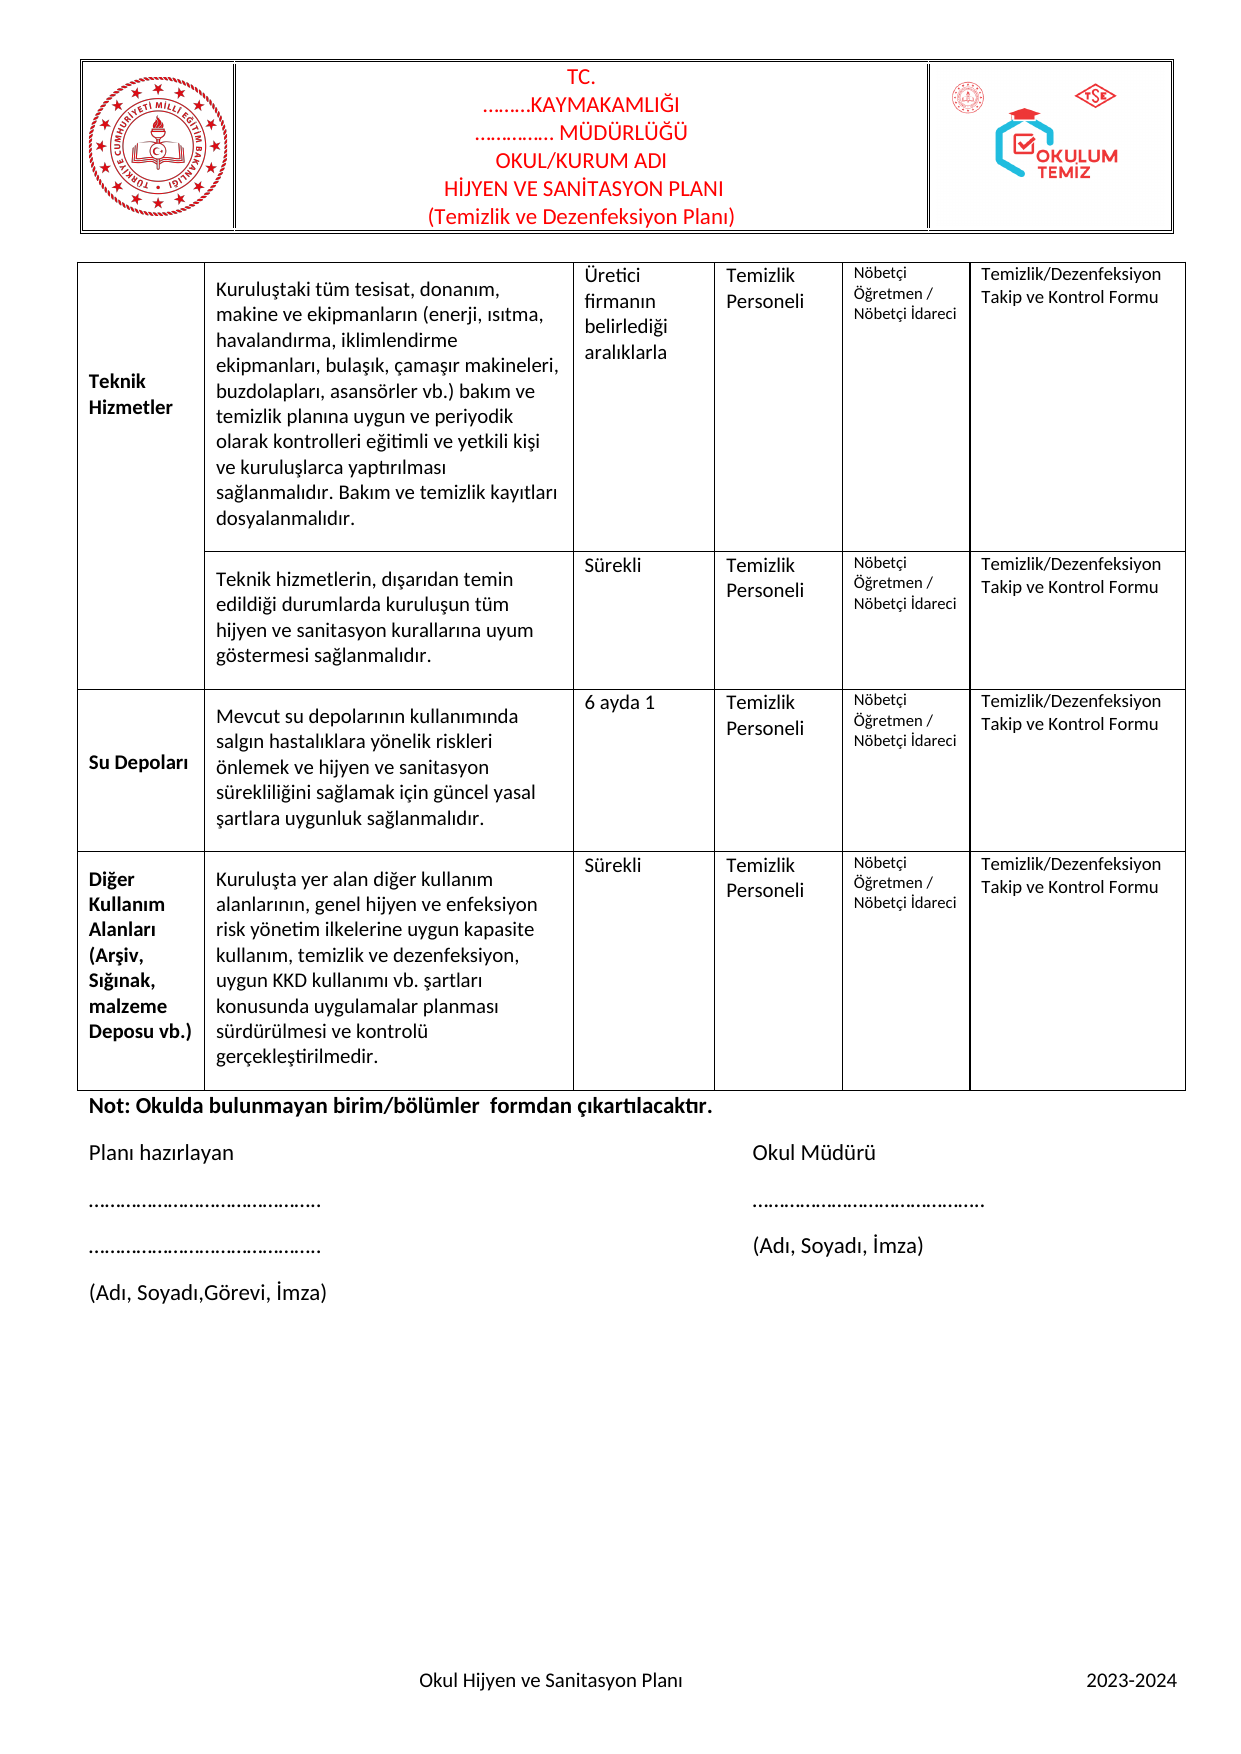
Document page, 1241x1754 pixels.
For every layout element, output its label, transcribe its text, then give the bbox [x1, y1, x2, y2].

table_cell Temizlik Personeli [715, 852, 842, 1090]
table_cell Diğer Kullanım Alanları (Arşiv, Sığınak, malzeme Deposu vb.) [78, 852, 204, 1090]
picture [935, 66, 1166, 226]
table_cell Üretici firmanın belirlediği aralıklarla [574, 263, 714, 551]
table_cell Teknik hizmetlerin, dışarıdan temin edildiği durumlarda kuruluşun tüm hijyen ve sanitasyon kurallarına uyum göstermesi sağlanmalıdır. [205, 552, 573, 688]
table_cell Temizlik/Dezenfeksiyon Takip ve Kontrol Formu [971, 263, 1185, 551]
table_cell Temizlik Personeli [715, 263, 842, 551]
text …………………………………….. (Adı, Soyadı, İmza) [89, 1232, 1181, 1259]
text Planı hazırlayan Okul Müdürü [89, 1138, 1181, 1166]
table_cell Sürekli [574, 552, 714, 688]
table_cell Temizlik Personeli [715, 552, 842, 688]
table_cell Su Depoları [78, 690, 204, 851]
text (Adı, Soyadı,Görevi, İmza) [89, 1278, 1181, 1306]
table_cell Kuruluştaki tüm tesisat, donanım, makine ve ekipmanların (enerji, ısıtma, havalandırma, iklimlendirme ekipmanları, bulaşık, çamaşır makineleri, buzdolapları, asansörler vb.) bakım ve temizlik planına uygun ve periyodik olarak kontrolleri eğitimli ve yetkili kişi ve kuruluşlarca yaptırılması sağlanmalıdır. Bakım ve temizlik kayıtları dosyalanmalıdır. [205, 263, 573, 551]
picture [88, 77, 228, 216]
table_cell Temizlik/Dezenfeksiyon Takip ve Kontrol Formu [971, 690, 1185, 851]
table_cell Temizlik/Dezenfeksiyon Takip ve Kontrol Formu [971, 852, 1185, 1090]
text …………………………………….. …………………………………….. [89, 1185, 1181, 1213]
table_cell Nöbetçi Öğretmen / Nöbetçi İdareci [843, 263, 969, 551]
table_cell Nöbetçi Öğretmen / Nöbetçi İdareci [843, 852, 969, 1090]
text Not: Okulda bulunmayan birim/bölümler formdan çıkartılacaktır. [89, 1091, 1181, 1119]
table_cell Sürekli [574, 852, 714, 1090]
table_cell Teknik Hizmetler [78, 263, 204, 688]
table_cell Mevcut su depolarının kullanımında salgın hastalıklara yönelik riskleri önlemek ve hijyen ve sanitasyon sürekliliğini sağlamak için güncel yasal şartlara uygunluk sağlanmalıdır. [205, 690, 573, 851]
table_cell Kuruluşta yer alan diğer kullanım alanlarının, genel hijyen ve enfeksiyon risk yönetim ilkelerine uygun kapasite kullanım, temizlik ve dezenfeksiyon, uygun KKD kullanımı vb. şartları konusunda uygulamalar planması sürdürülmesi ve kontrolü gerçekleştirilmedir. [205, 852, 573, 1090]
table_cell 6 ayda 1 [574, 690, 714, 851]
table_cell Temizlik/Dezenfeksiyon Takip ve Kontrol Formu [971, 552, 1185, 688]
table_cell Nöbetçi Öğretmen / Nöbetçi İdareci [843, 690, 969, 851]
table_cell Temizlik Personeli [715, 690, 842, 851]
table_cell Nöbetçi Öğretmen / Nöbetçi İdareci [843, 552, 969, 688]
